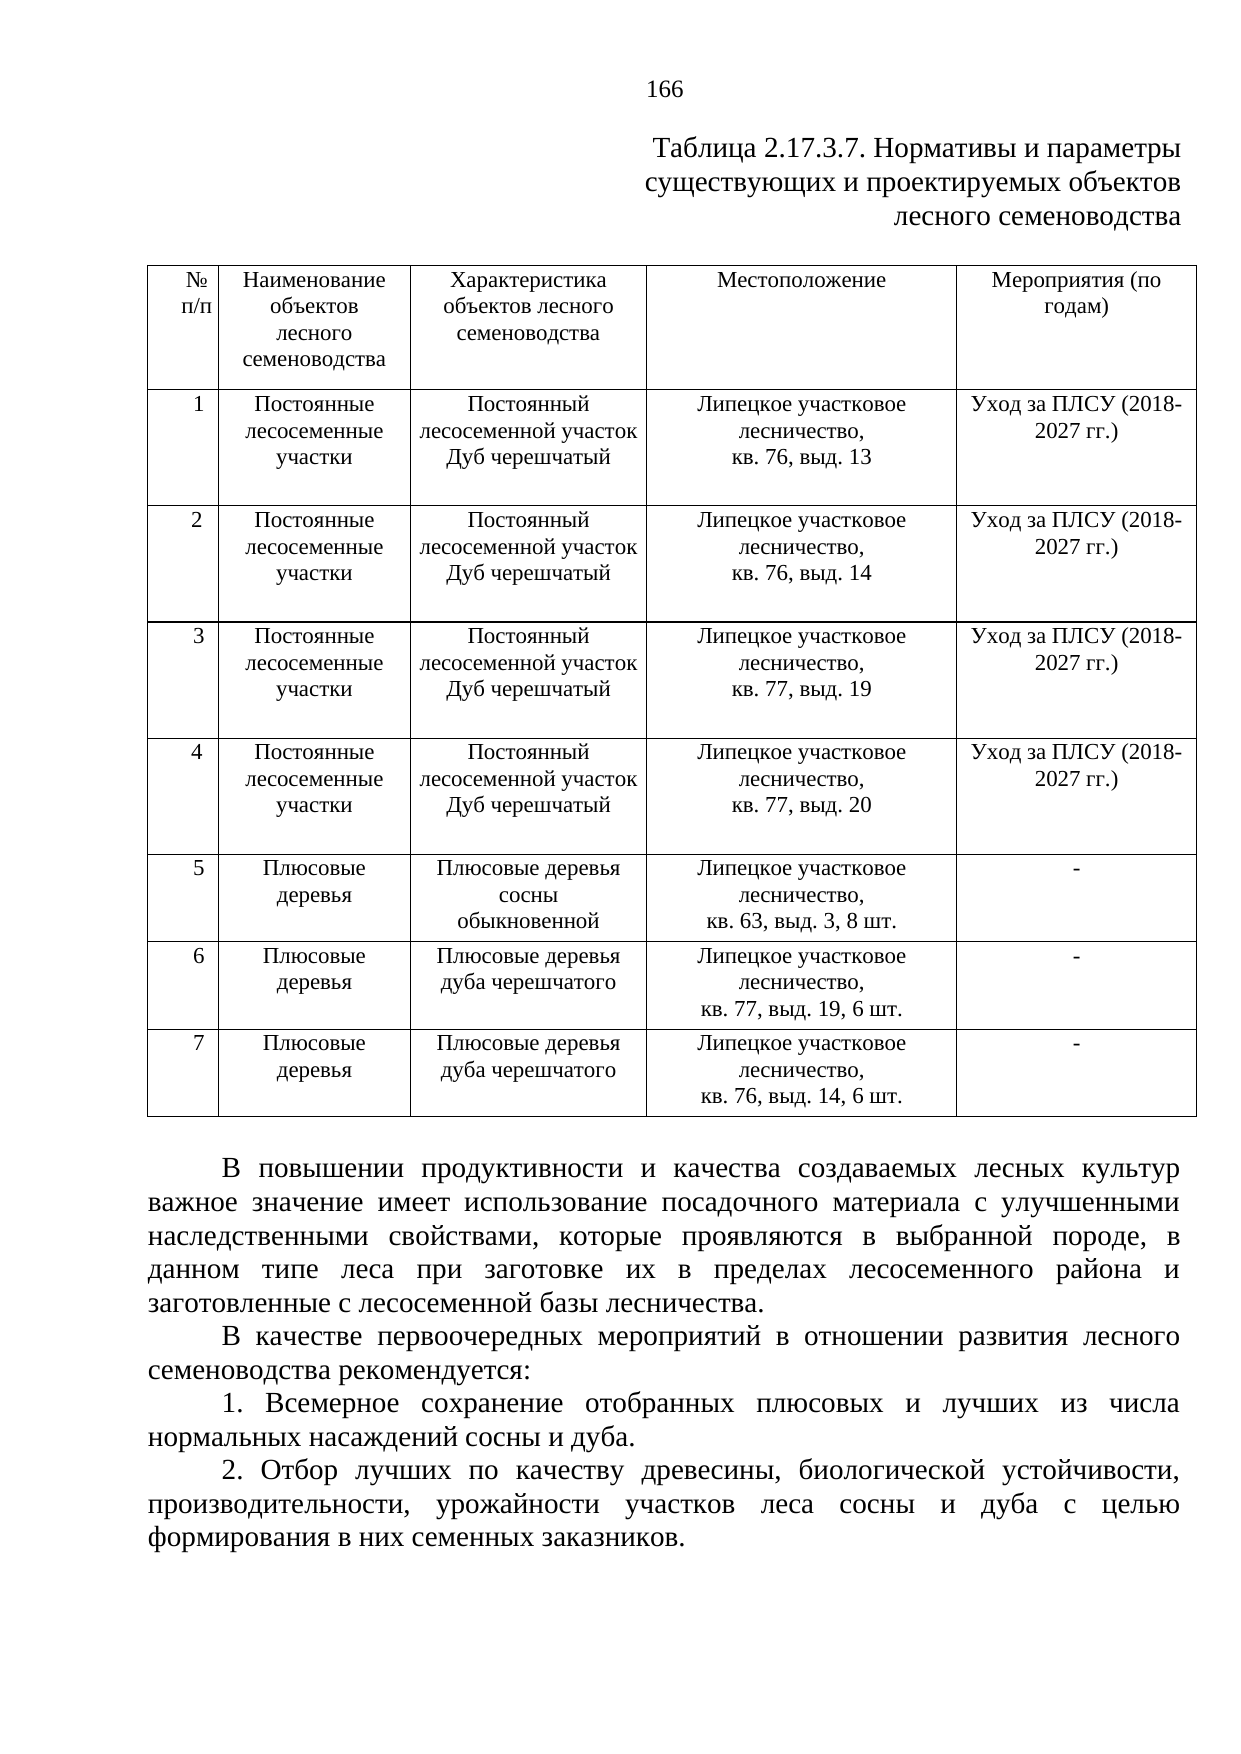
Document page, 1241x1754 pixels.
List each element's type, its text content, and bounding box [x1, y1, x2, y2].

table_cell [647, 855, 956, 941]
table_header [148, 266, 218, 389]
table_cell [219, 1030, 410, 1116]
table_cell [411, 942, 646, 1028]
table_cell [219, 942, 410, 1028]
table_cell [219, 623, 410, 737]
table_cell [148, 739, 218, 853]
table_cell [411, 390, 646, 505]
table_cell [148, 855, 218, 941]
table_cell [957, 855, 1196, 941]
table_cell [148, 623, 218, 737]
text 2. Отбор лучших по качеству древесины, биологической устойчивости, производительности, урожайности участков леса сосны и дуба с целью формирования в них семенных заказников. [148, 1452, 1181, 1553]
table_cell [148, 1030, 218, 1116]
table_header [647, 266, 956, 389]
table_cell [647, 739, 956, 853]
text лесного семеноводства [148, 198, 1181, 231]
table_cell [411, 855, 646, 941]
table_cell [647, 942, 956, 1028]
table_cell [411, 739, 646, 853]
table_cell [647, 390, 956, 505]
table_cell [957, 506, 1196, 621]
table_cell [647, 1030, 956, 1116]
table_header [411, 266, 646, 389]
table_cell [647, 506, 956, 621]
text 1. Всемерное сохранение отобранных плюсовых и лучших из числа нормальных насаждений сосны и дуба. [148, 1385, 1181, 1452]
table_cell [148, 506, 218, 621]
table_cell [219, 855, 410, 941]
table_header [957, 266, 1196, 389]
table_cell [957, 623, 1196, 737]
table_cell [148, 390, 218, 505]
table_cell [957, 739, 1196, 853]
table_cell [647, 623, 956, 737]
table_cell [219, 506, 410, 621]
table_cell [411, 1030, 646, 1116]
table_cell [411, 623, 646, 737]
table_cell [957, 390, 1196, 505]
text существующих и проектируемых объектов [148, 164, 1181, 198]
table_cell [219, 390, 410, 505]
text В повышении продуктивности и качества создаваемых лесных культур важное значение имеет использование посадочного материала с улучшенными наследственными свойствами, которые проявляются в выбранной породе, в данном типе леса при заготовке их в пределах лесосеменного района и заготовленные с лесосеменной базы лесничества. [148, 1151, 1181, 1318]
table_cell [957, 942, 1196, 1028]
text Таблица 2.17.3.7. Нормативы и параметры [148, 131, 1181, 164]
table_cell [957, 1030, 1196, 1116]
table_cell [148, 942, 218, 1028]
text В качестве первоочередных мероприятий в отношении развития лесного семеноводства рекомендуется: [148, 1318, 1181, 1385]
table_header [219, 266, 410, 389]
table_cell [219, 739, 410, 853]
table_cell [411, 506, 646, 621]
